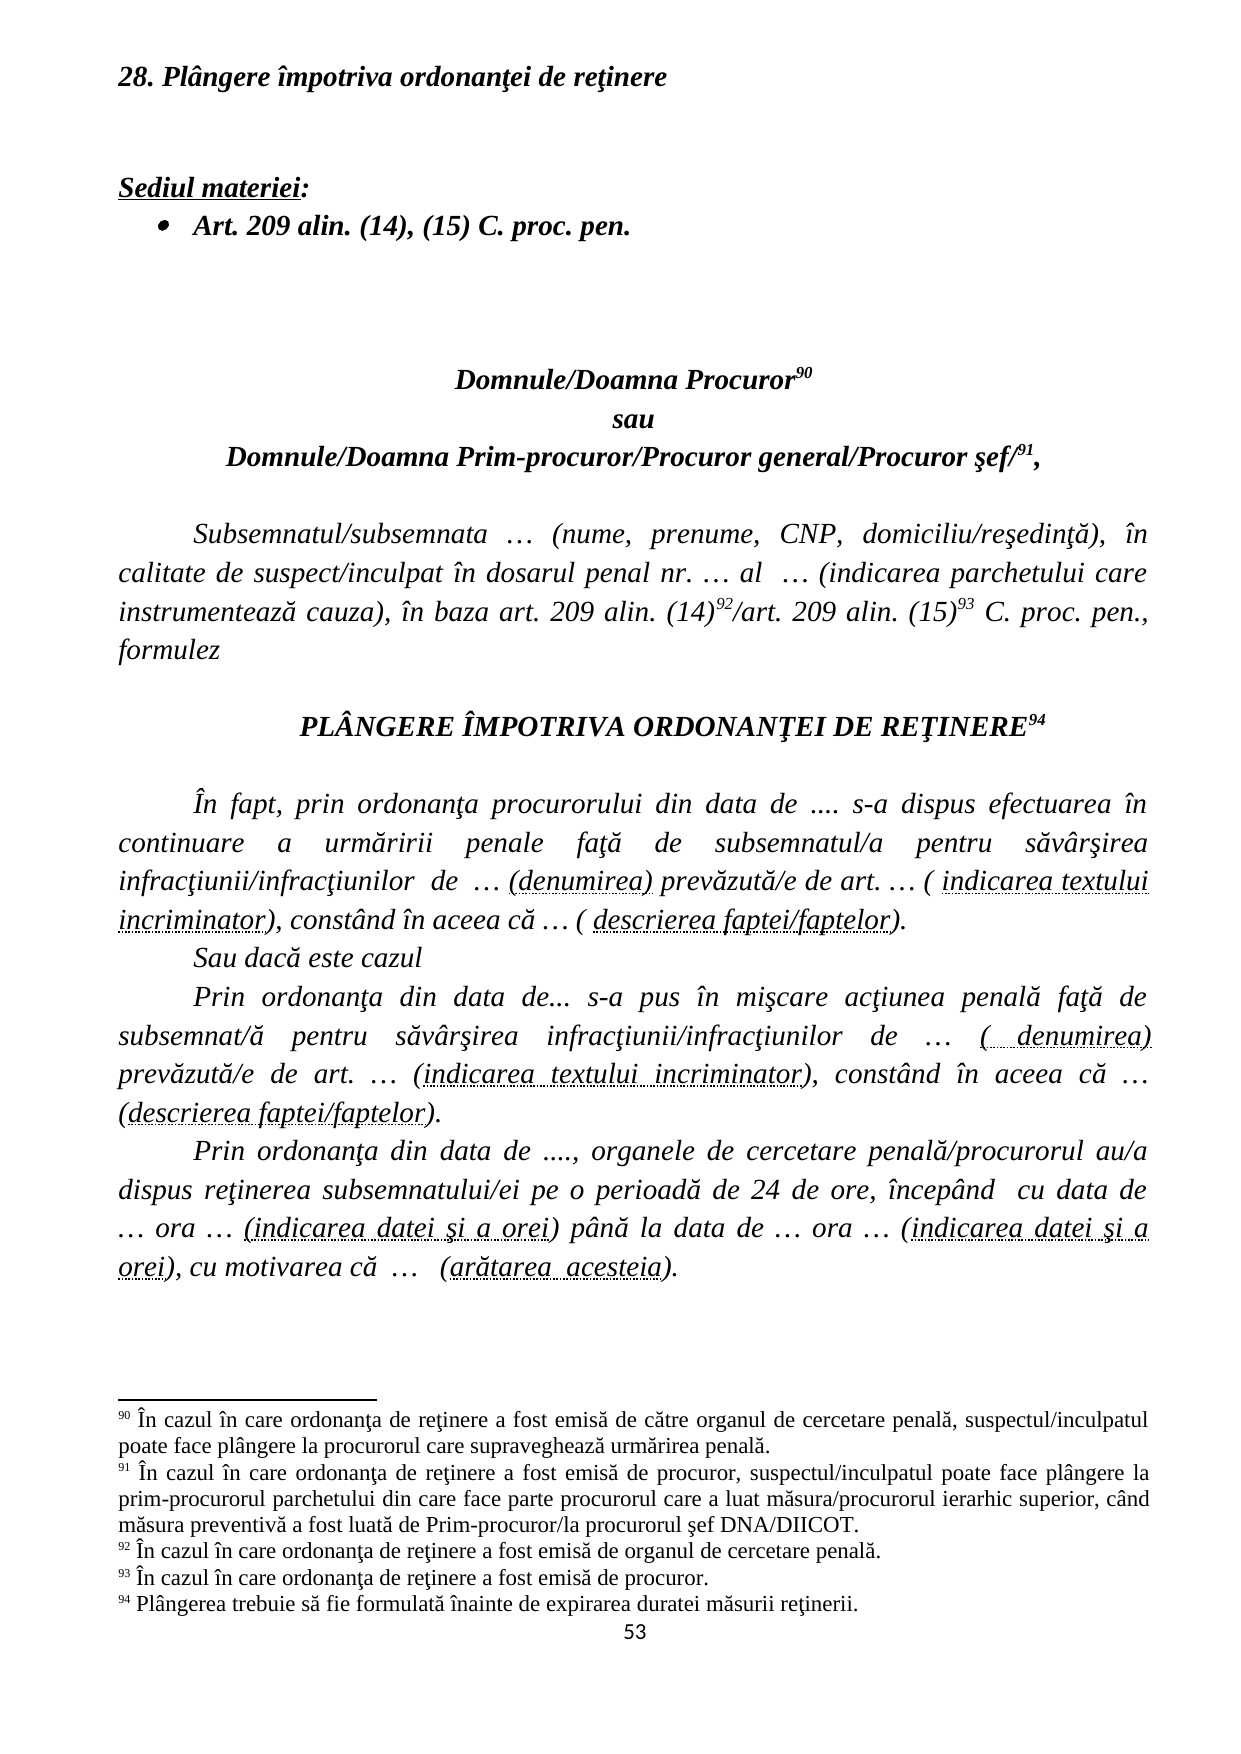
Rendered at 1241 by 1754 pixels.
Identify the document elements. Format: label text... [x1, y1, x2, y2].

text Sau dacă este cazul [118, 941, 1152, 974]
text În fapt, prin ordonanţa procurorului din data de .... s-a dispus efectuarea în continuare a urmăririi penale faţă de subsemnatul/a pentru săvârşirea infracţiunii/infracţiunilor de … (denumirea) prevăzută/e de art. … ( indicarea textului incriminator), constând în aceea că … ( descrierea faptei/faptelor). [118, 786, 1152, 936]
text Prin ordonanţa din data de ...., organele de cercetare penală/procurorul au/a dispus reţinerea subsemnatului/ei pe o perioadă de 24 de ore, începând cu data de … ora … (indicarea datei şi a orei) până la data de … ora … (indicarea datei şi a orei), cu motivarea că … (arătarea acesteia). [118, 1133, 1152, 1282]
text Domnule/Doamna Prim-procuror/Procuror general/Procuror şef/, [118, 439, 1152, 473]
text sau [118, 401, 1152, 434]
list Art. 209 alin. (14), (15) C. proc. pen. [156, 208, 1152, 242]
text Prin ordonanţa din data de... s-a pus în mişcare acţiunea penală faţă de subsemnat/ă pentru săvârşirea infracţiunii/infracţiunilor de … ( denumirea) prevăzută/e de art. … (indicarea textului incriminator), constând în aceea că … (descrierea faptei/faptelor). [118, 979, 1152, 1128]
text Domnule/Doamna Procuror [118, 362, 1152, 396]
text Sediul materiei: [118, 170, 1152, 203]
text PLÂNGERE ÎMPOTRIVA ORDONANŢEI DE REŢINERE [118, 709, 1152, 743]
text Subsemnatul/subsemnata … (nume, prenume, CNP, domiciliu/reşedinţă), în calitate de suspect/inculpat în dosarul penal nr. … al … (indicarea parchetului care instrumentează cauza), în baza art. 209 alin. (14)/art. 209 alin. (15) C. proc. pen., formulez [118, 517, 1152, 666]
subtitle 28. Plângere împotriva ordonanţei de reţinere [118, 59, 1152, 93]
